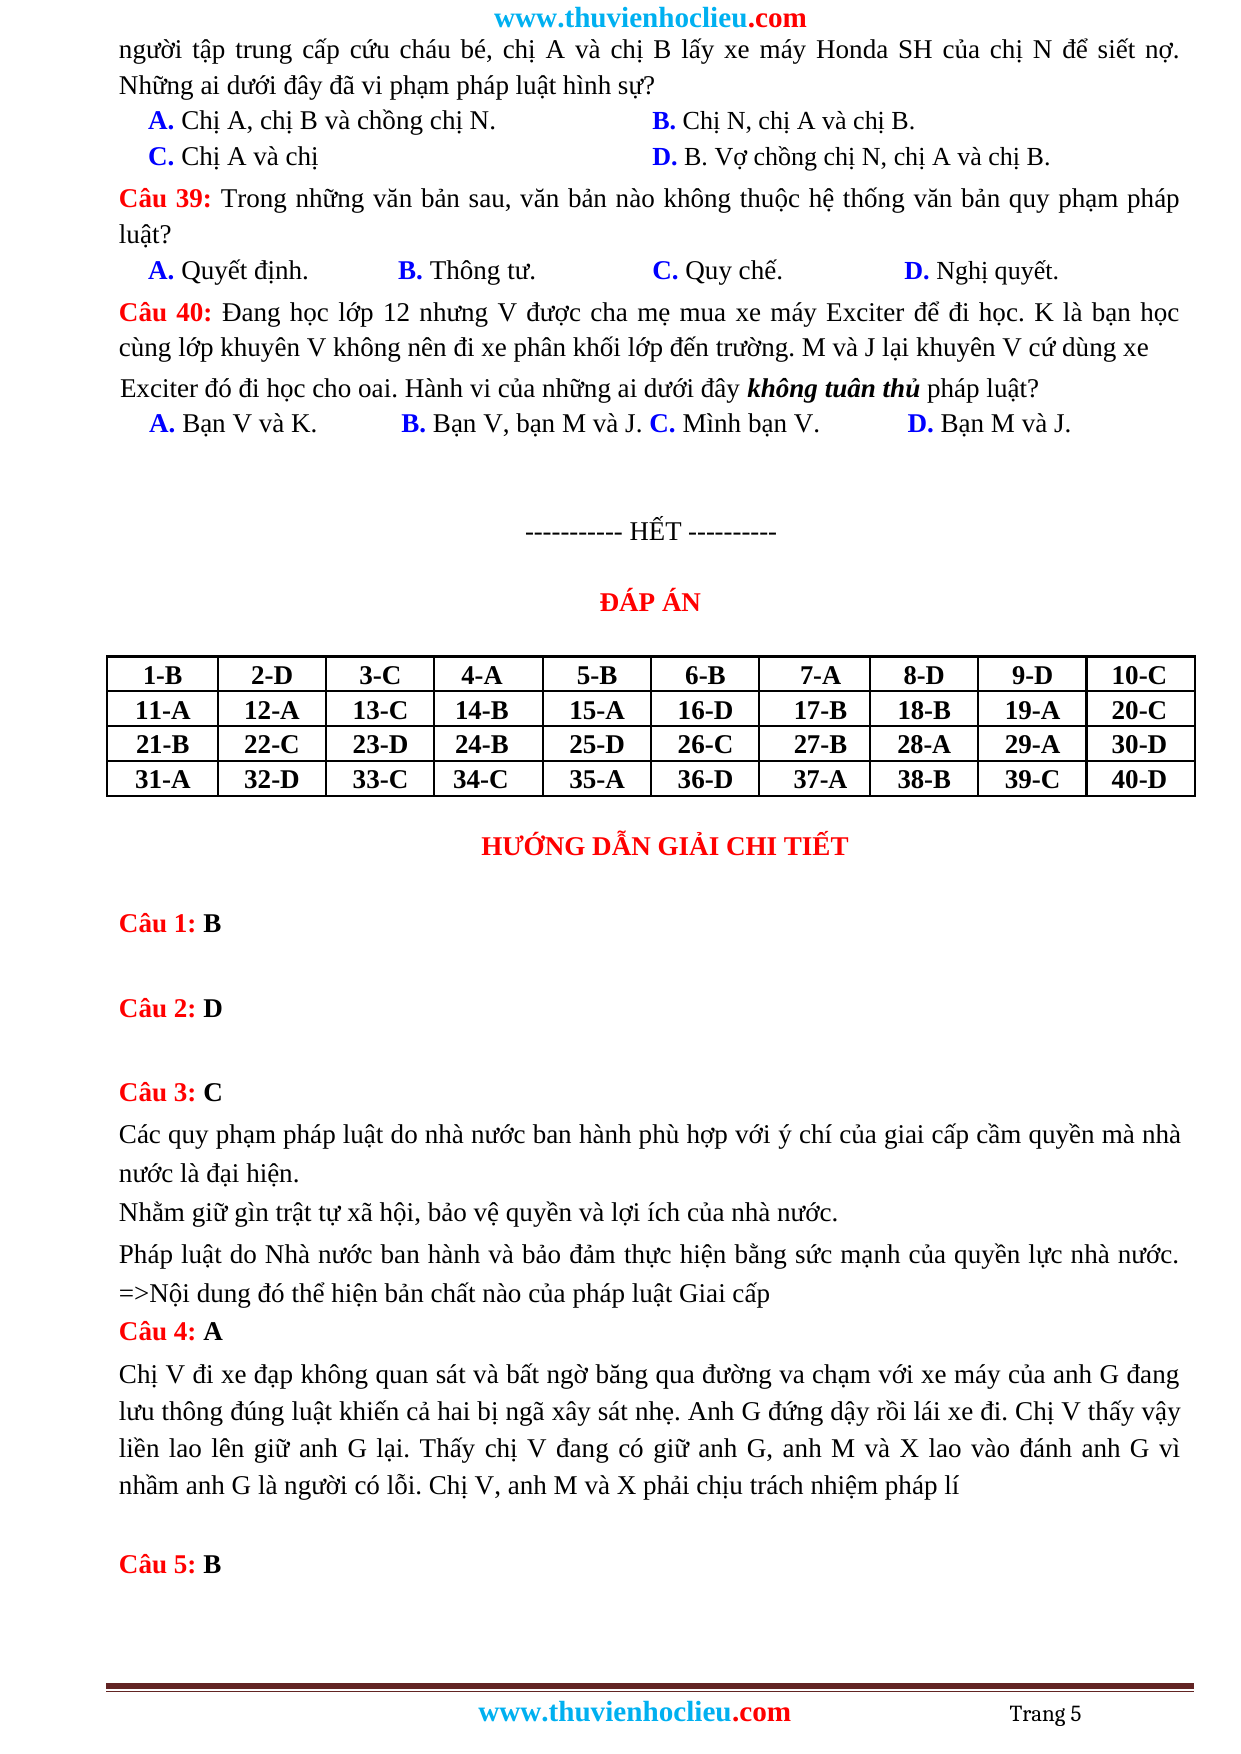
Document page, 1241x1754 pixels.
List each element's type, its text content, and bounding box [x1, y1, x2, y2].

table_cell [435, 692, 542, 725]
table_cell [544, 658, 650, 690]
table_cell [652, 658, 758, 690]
text A. Quyết định. B. Thông tư. C. Quy chế. D. Nghị quyết. [148, 254, 1194, 285]
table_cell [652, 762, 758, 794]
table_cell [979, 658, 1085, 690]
text Câu 2: D [119, 992, 1194, 1023]
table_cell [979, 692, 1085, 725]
text Câu 40: Đang học lớp 12 nhưng V được cha mẹ mua xe máy Exciter để đi học. K là bạn học cùng lớp khuyên V không nên đi xe phân khối lớp đến trường. M và J lại khuyên V cứ dùng xe [119, 296, 1182, 362]
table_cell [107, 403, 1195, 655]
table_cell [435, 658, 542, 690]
text Câu 5: B [119, 1548, 1194, 1579]
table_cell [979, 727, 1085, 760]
text HƯỚNG DẪN GIẢI CHI TIẾT [106, 829, 1223, 861]
text Nhằm giữ gìn trật tự xã hội, bảo vệ quyền và lợi ích của nhà nước. [119, 1196, 1194, 1227]
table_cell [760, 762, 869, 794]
text Câu 3: C [119, 1076, 1194, 1107]
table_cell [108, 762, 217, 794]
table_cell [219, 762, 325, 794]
text Chị V đi xe đạp không quan sát và bất ngờ băng qua đường va chạm với xe máy của anh G đang lưu thông đúng luật khiến cả hai bị ngã xây sát nhẹ. Anh G đứng dậy rồi lái xe đi. Chị V thấy vậy liền lao lên giữ anh G lại. Thấy chị V đang có giữ anh G, anh M và X lao vào đánh anh G vì nhầm anh G là người có lỗi. Chị V, anh M và X phải chịu trách nhiệm pháp lí [119, 1358, 1182, 1500]
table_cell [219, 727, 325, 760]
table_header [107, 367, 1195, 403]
text Câu 39: Trong những văn bản sau, văn bản nào không thuộc hệ thống văn bản quy phạm pháp luật? [119, 182, 1182, 249]
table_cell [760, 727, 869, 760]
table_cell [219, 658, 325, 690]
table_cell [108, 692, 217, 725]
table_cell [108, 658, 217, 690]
text Các quy phạm pháp luật do nhà nước ban hành phù hợp với ý chí của giai cấp cầm quyền mà nhà nước là đại hiện. [119, 1118, 1182, 1188]
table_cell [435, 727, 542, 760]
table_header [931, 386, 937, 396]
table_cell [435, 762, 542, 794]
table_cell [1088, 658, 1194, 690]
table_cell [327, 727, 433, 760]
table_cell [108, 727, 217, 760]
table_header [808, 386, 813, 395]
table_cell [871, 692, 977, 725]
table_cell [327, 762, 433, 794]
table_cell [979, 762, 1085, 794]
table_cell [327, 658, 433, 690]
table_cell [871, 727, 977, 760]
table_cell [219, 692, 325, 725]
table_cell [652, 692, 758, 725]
text người tập trung cấp cứu cháu bé, chị A và chị B lấy xe máy Honda SH của chị N để siết nợ. Những ai dưới đây đã vi phạm pháp luật hình sự? [119, 33, 1182, 100]
text Câu 4: A [119, 1315, 1194, 1346]
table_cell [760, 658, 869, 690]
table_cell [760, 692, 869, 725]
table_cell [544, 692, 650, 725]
text A. Chị A, chị B và chồng chị N. B. Chị N, chị A và chị B. [148, 104, 1194, 136]
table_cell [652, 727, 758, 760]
text C. Chị A và chị D. B. Vợ chồng chị N, chị A và chị B. [148, 140, 1194, 171]
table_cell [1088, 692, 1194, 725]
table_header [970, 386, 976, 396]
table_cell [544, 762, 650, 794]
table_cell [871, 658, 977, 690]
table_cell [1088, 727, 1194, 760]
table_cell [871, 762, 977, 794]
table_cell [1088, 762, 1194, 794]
text Câu 1: B [119, 907, 1194, 939]
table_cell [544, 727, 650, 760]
text Pháp luật do Nhà nước ban hành và bảo đảm thực hiện bằng sức mạnh của quyền lực nhà nước. =>Nội dung đó thể hiện bản chất nào của pháp luật Giai cấp [119, 1238, 1182, 1308]
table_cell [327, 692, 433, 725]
